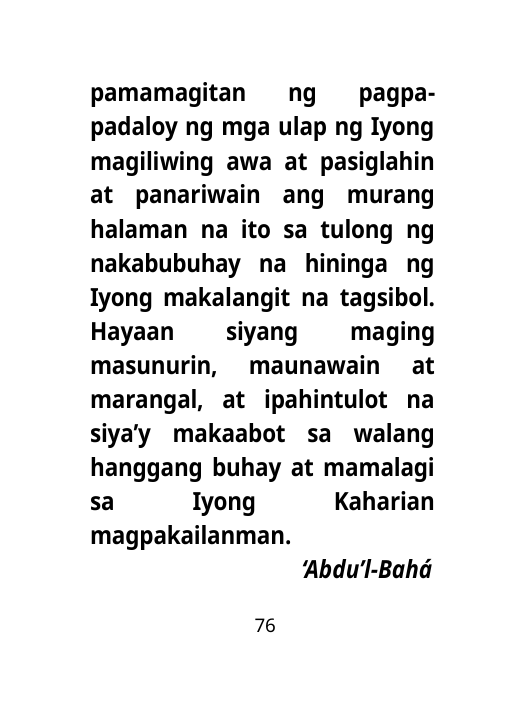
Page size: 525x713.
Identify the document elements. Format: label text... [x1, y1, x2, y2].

text ‘Abdu’l-Bahá [90, 552, 435, 586]
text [90, 75, 435, 552]
